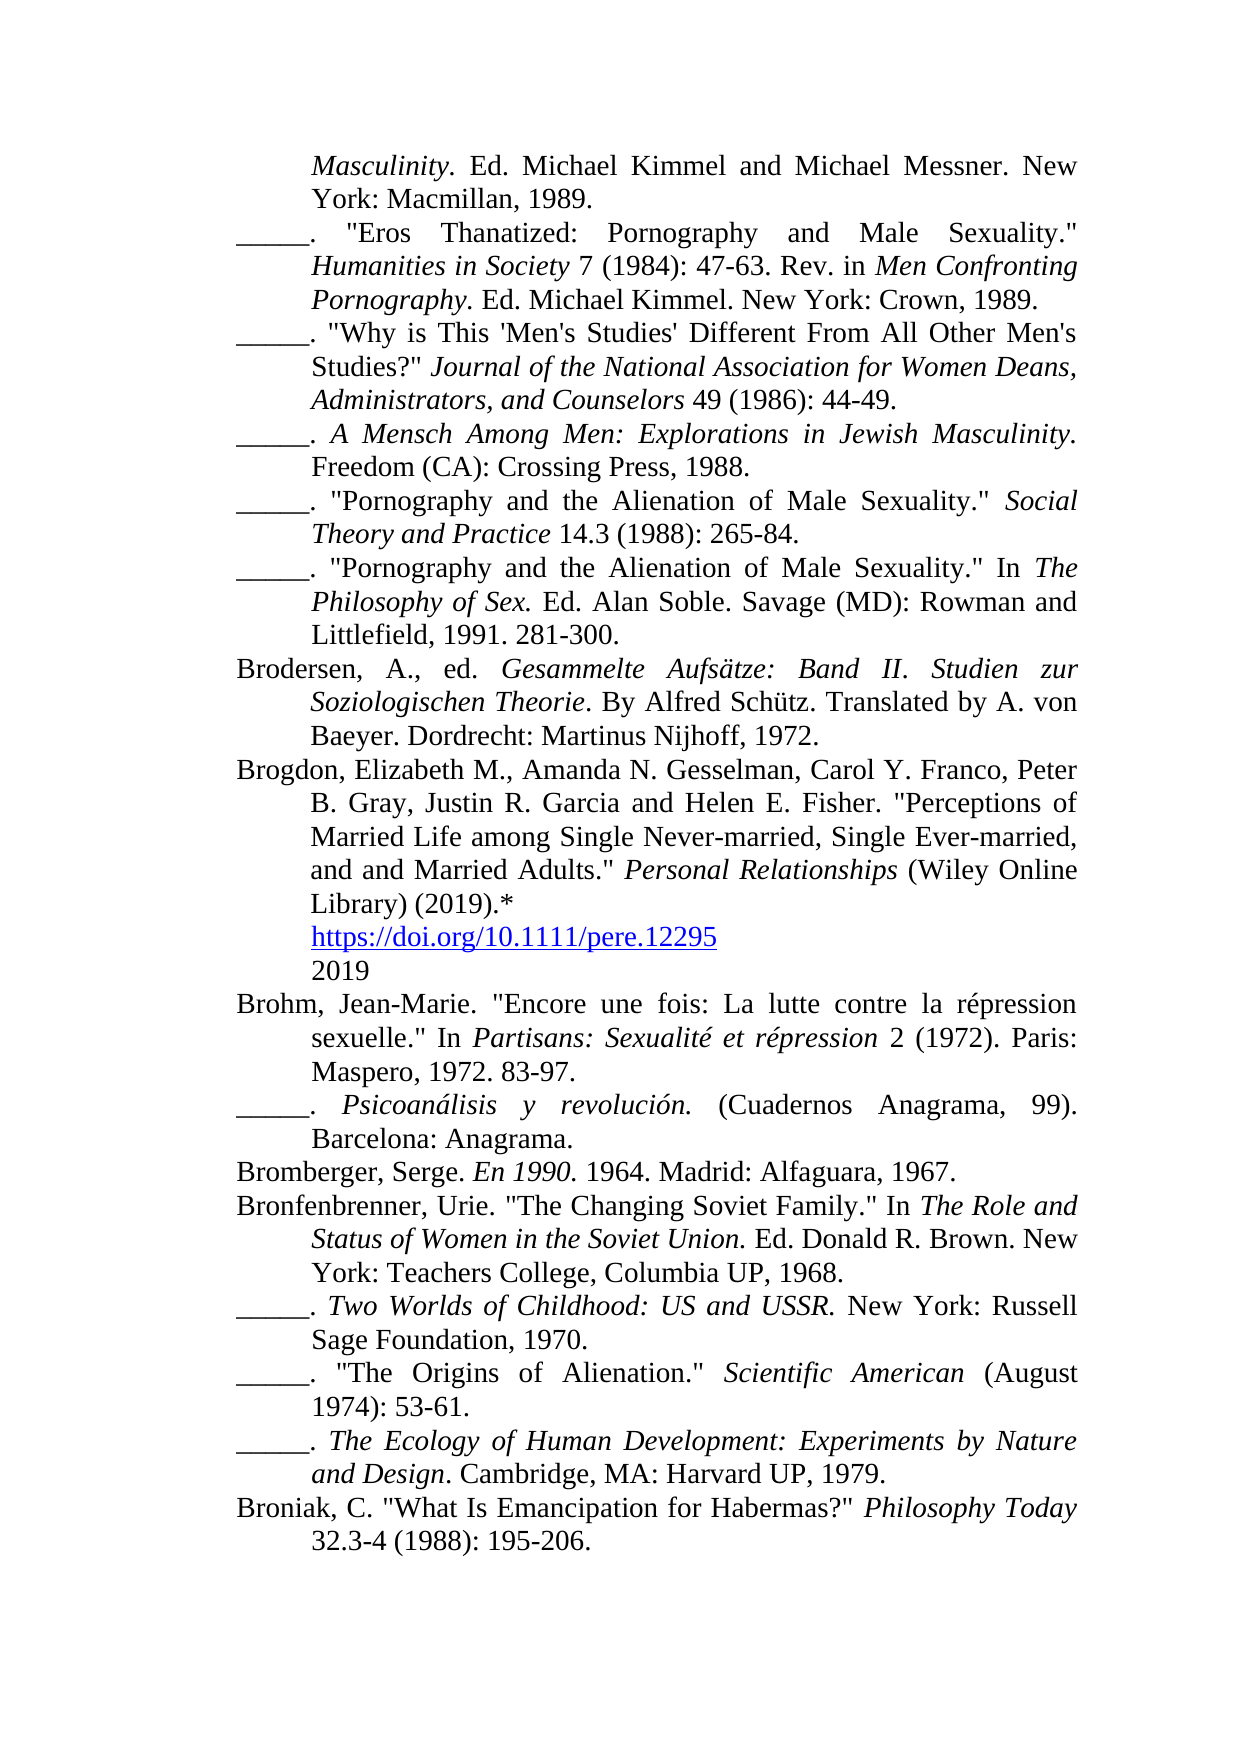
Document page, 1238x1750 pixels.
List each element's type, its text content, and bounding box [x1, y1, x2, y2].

text _____. "Pornography and the Alienation of Male Sexuality." Social Theory and Practice 14.3 (1988): 265-84. [236, 483, 1078, 550]
text _____. The Ecology of Human Development: Experiments by Nature and Design. Cambridge, MA: Harvard UP, 1979. [236, 1423, 1078, 1490]
text _____. A Mensch Among Men: Explorations in Jewish Masculinity. Freedom (CA): Crossing Press, 1988. [236, 416, 1078, 483]
text _____. "Pornography and the Alienation of Male Sexuality." In The Philosophy of Sex. Ed. Alan Soble. Savage (MD): Rowman and Littlefield, 1991. 281-300. [236, 550, 1078, 651]
text _____. Psicoanálisis y revolución. (Cuadernos Anagrama, 99). Barcelona: Anagrama. [236, 1087, 1078, 1154]
text Brodersen, A., ed. Gesammelte Aufsätze: Band II. Studien zur Soziologischen Theorie. By Alfred Schütz. Translated by A. von Baeyer. Dordrecht: Martinus Nijhoff, 1972. [236, 651, 1078, 752]
text Brogdon, Elizabeth M., Amanda N. Gesselman, Carol Y. Franco, Peter B. Gray, Justin R. Garcia and Helen E. Fisher. "Perceptions of Married Life among Single Never-married, Single Ever-married, and and Married Adults." Personal Relationships (Wiley Online Library) (2019).* [236, 752, 1078, 919]
text Brohm, Jean-Marie. "Encore une fois: La lutte contre la répression sexuelle." In Partisans: Sexualité et répression 2 (1972). Paris: Maspero, 1972. 83-97. [236, 987, 1078, 1087]
text _____. Two Worlds of Childhood: US and USSR. New York: Russell Sage Foundation, 1970. [236, 1288, 1078, 1356]
text Bronfenbrenner, Urie. "The Changing Soviet Family." In The Role and Status of Women in the Soviet Union. Ed. Donald R. Brown. New York: Teachers College, Columbia UP, 1968. [236, 1188, 1078, 1288]
text _____. "Why is This 'Men's Studies' Different From All Other Men's Studies?" Journal of the National Association for Women Deans, Administrators, and Counselors 49 (1986): 44-49. [236, 315, 1078, 416]
text https://doi.org/10.1111/pere.12295 [236, 919, 1078, 953]
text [236, 148, 1078, 215]
text Broniak, C. "What Is Emancipation for Habermas?" Philosophy Today 32.3-4 (1988): 195-206. [236, 1490, 1077, 1557]
text _____. "The Origins of Alienation." Scientific American (August 1974): 53-61. [236, 1356, 1078, 1423]
text 2019 [236, 953, 1078, 987]
text Bromberger, Serge. En 1990. 1964. Madrid: Alfaguara, 1967. [236, 1154, 1078, 1188]
text _____. "Eros Thanatized: Pornography and Male Sexuality." Humanities in Society 7 (1984): 47-63. Rev. in Men Confronting Pornography. Ed. Michael Kimmel. New York: Crown, 1989. [236, 215, 1078, 315]
